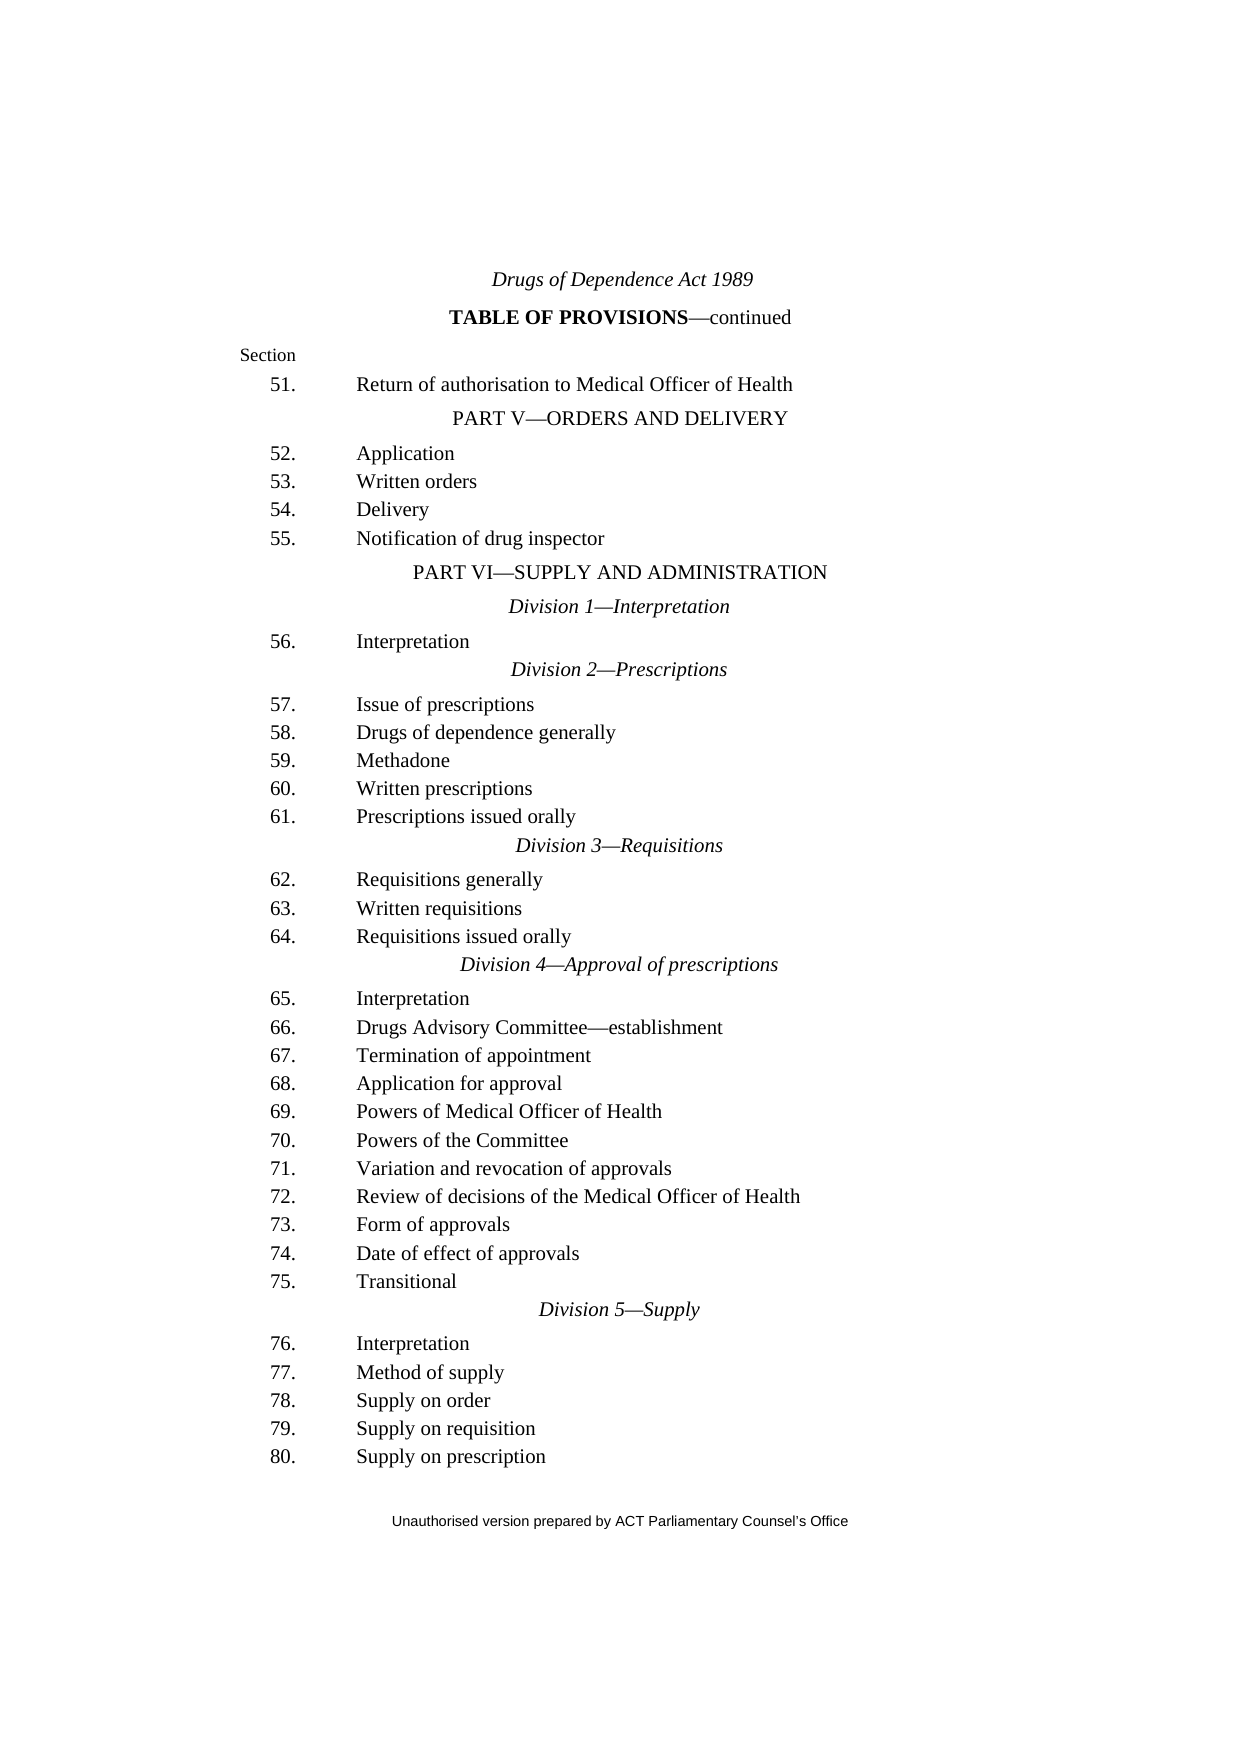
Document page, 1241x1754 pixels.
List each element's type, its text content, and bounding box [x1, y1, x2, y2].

text 77. Method of supply [239, 1359, 1001, 1384]
text 55. Notification of drug inspector [239, 525, 1001, 549]
text 54. Delivery [239, 497, 1001, 521]
text 75. Transitional [239, 1269, 1001, 1293]
text 80. Supply on prescription [239, 1444, 1001, 1468]
text 67. Termination of appointment [239, 1043, 1001, 1067]
text 57. Issue of prescriptions [239, 692, 1001, 716]
text Division 1—Interpretation [239, 594, 1001, 618]
text 76. Interpretation [239, 1331, 1001, 1355]
text 52. Application [239, 441, 1001, 465]
text 74. Date of effect of approvals [239, 1240, 1001, 1264]
text 63. Written requisitions [239, 895, 1001, 919]
text 62. Requisitions generally [239, 867, 1001, 891]
text 73. Form of approvals [239, 1212, 1001, 1236]
text 61. Prescriptions issued orally [239, 804, 1001, 828]
text Part VI—Supply and Administration [239, 560, 1001, 584]
text 53. Written orders [239, 469, 1001, 493]
text Division 3—Requisitions [239, 833, 1001, 857]
text 79. Supply on requisition [239, 1416, 1001, 1440]
text Division 4—Approval of prescriptions [239, 952, 1001, 976]
text Division 5—Supply [239, 1297, 1001, 1321]
text 78. Supply on order [239, 1388, 1001, 1412]
text Division 2—Prescriptions [239, 657, 1001, 681]
text 60. Written prescriptions [239, 776, 1001, 800]
text 58. Drugs of dependence generally [239, 720, 1001, 744]
text 66. Drugs Advisory Committee—establishment [239, 1014, 1001, 1039]
text 68. Application for approval [239, 1071, 1001, 1095]
text 59. Methadone [239, 748, 1001, 772]
text 69. Powers of Medical Officer of Health [239, 1099, 1001, 1123]
text 51. Return of authorisation to Medical Officer of Health [239, 372, 1001, 396]
text 72. Review of decisions of the Medical Officer of Health [239, 1184, 1001, 1208]
text 70. Powers of the Committee [239, 1127, 1001, 1152]
text Part V—Orders and Delivery [239, 406, 1001, 430]
text 65. Interpretation [239, 986, 1001, 1010]
text 64. Requisitions issued orally [239, 924, 1001, 948]
text 71. Variation and revocation of approvals [239, 1156, 1001, 1180]
text 56. Interpretation [239, 629, 1001, 653]
